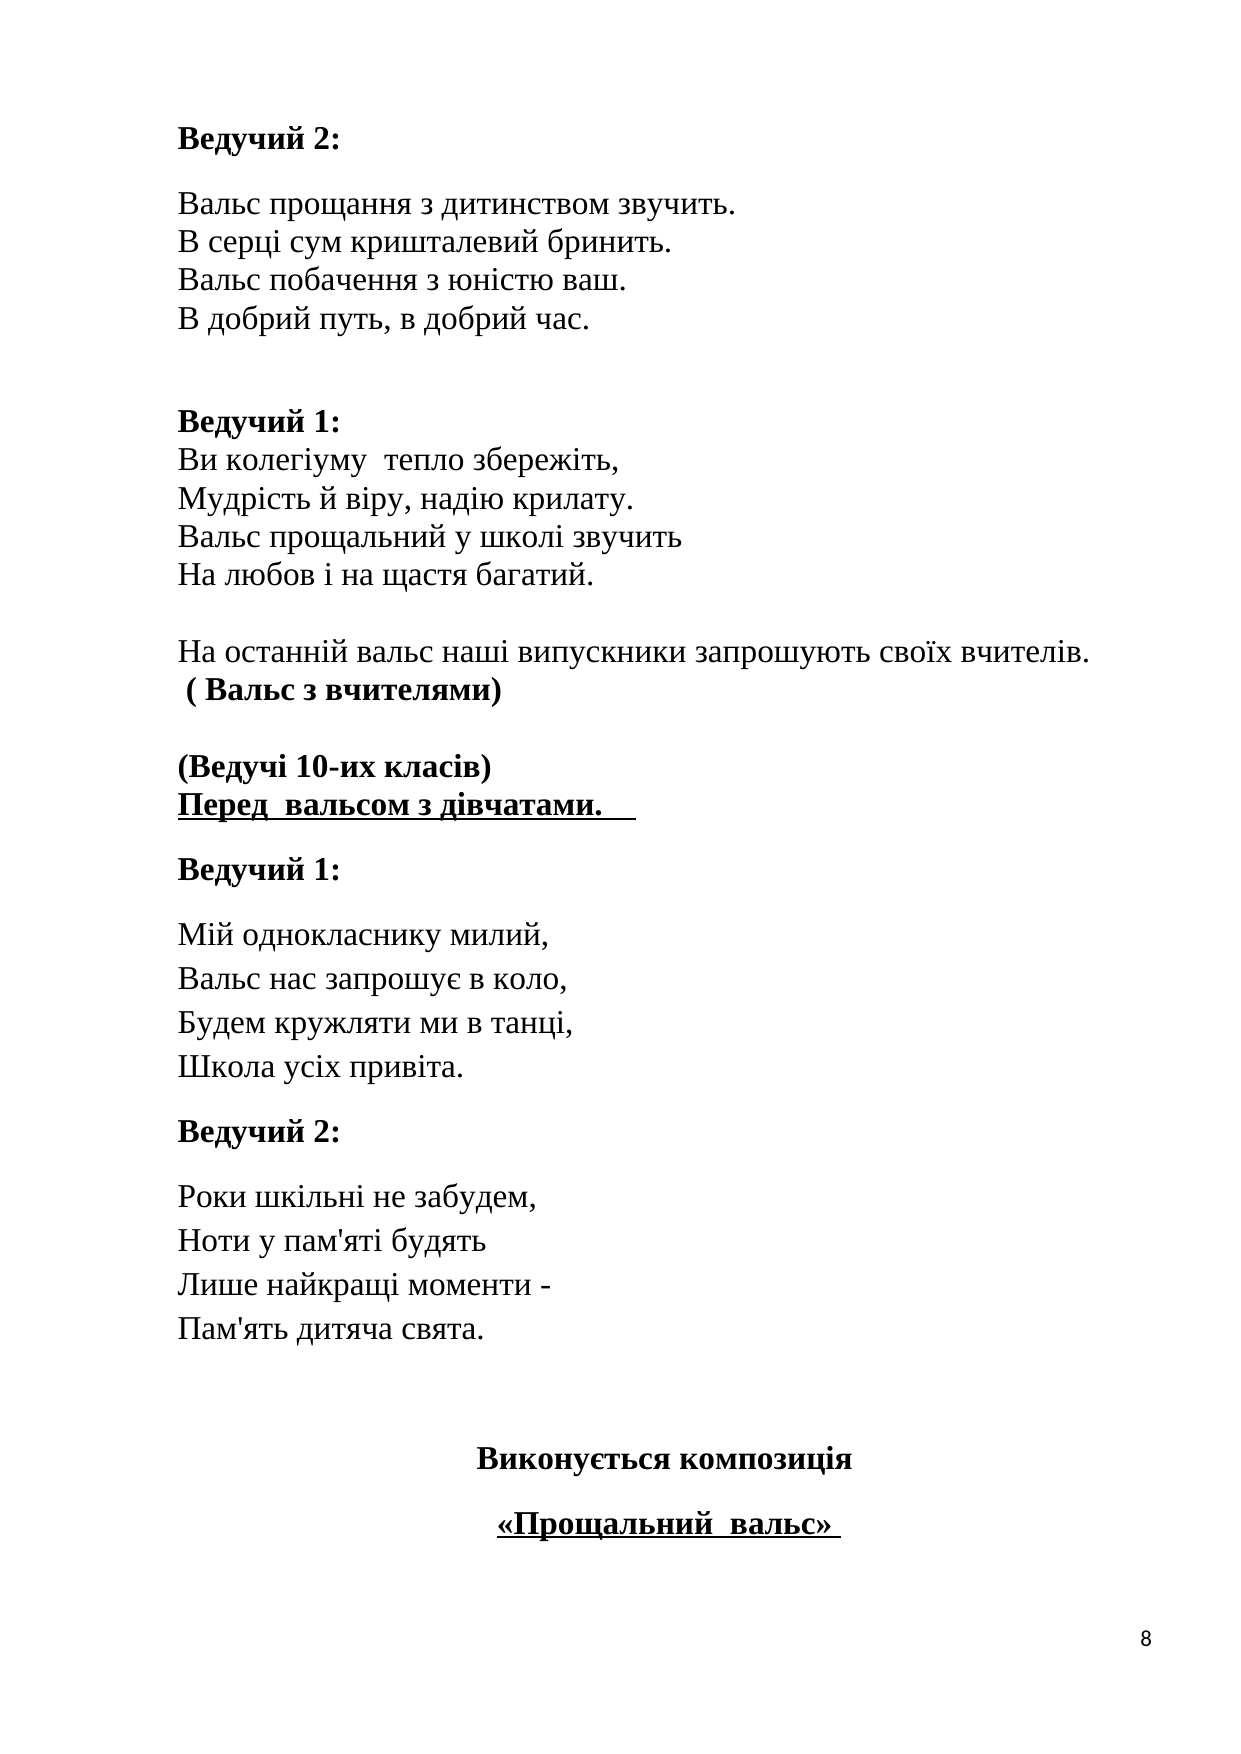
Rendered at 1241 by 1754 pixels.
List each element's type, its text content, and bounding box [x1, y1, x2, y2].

text Ведучий 2: [177, 1111, 1152, 1150]
text Вальс прощання з дитинством звучить. [177, 183, 1152, 221]
text На любов і на щастя багатий. [177, 554, 1152, 593]
text На останній вальс наші випускники запрошують своїх вчителів. [177, 631, 1152, 669]
text Вальс прощальний у школі звучить [177, 516, 1152, 554]
text Вальс побачення з юністю ваш. [177, 260, 1152, 298]
text Ведучий 1: [177, 849, 1152, 888]
text Ведучий 1: [177, 401, 1152, 439]
text В добрий путь, в добрий час. [177, 298, 1152, 336]
text ( Вальс з вчителями) [177, 669, 1152, 708]
text Мій однокласнику милий, Вальс нас запрошує в коло, Будем кружляти ми в танці, Школа усіх привіта. [177, 914, 1152, 1085]
text Ви колегіуму тепло збережіть, [177, 439, 1152, 478]
text Виконується композиція [177, 1438, 1152, 1477]
text В серці сум кришталевий бринить. [177, 221, 1152, 260]
text «Прощальний вальс» [177, 1503, 1152, 1542]
text Мудрість й віру, надію крилату. [177, 478, 1152, 516]
text (Ведучі 10-их класів) [177, 746, 1152, 784]
text Перед вальсом з дівчатами. [177, 784, 1152, 823]
text Роки шкільні не забудем, Ноти у пам'яті будять Лише найкращі моменти - Пам'ять дитяча свята. [177, 1176, 1152, 1347]
text Ведучий 2: [177, 118, 1152, 156]
